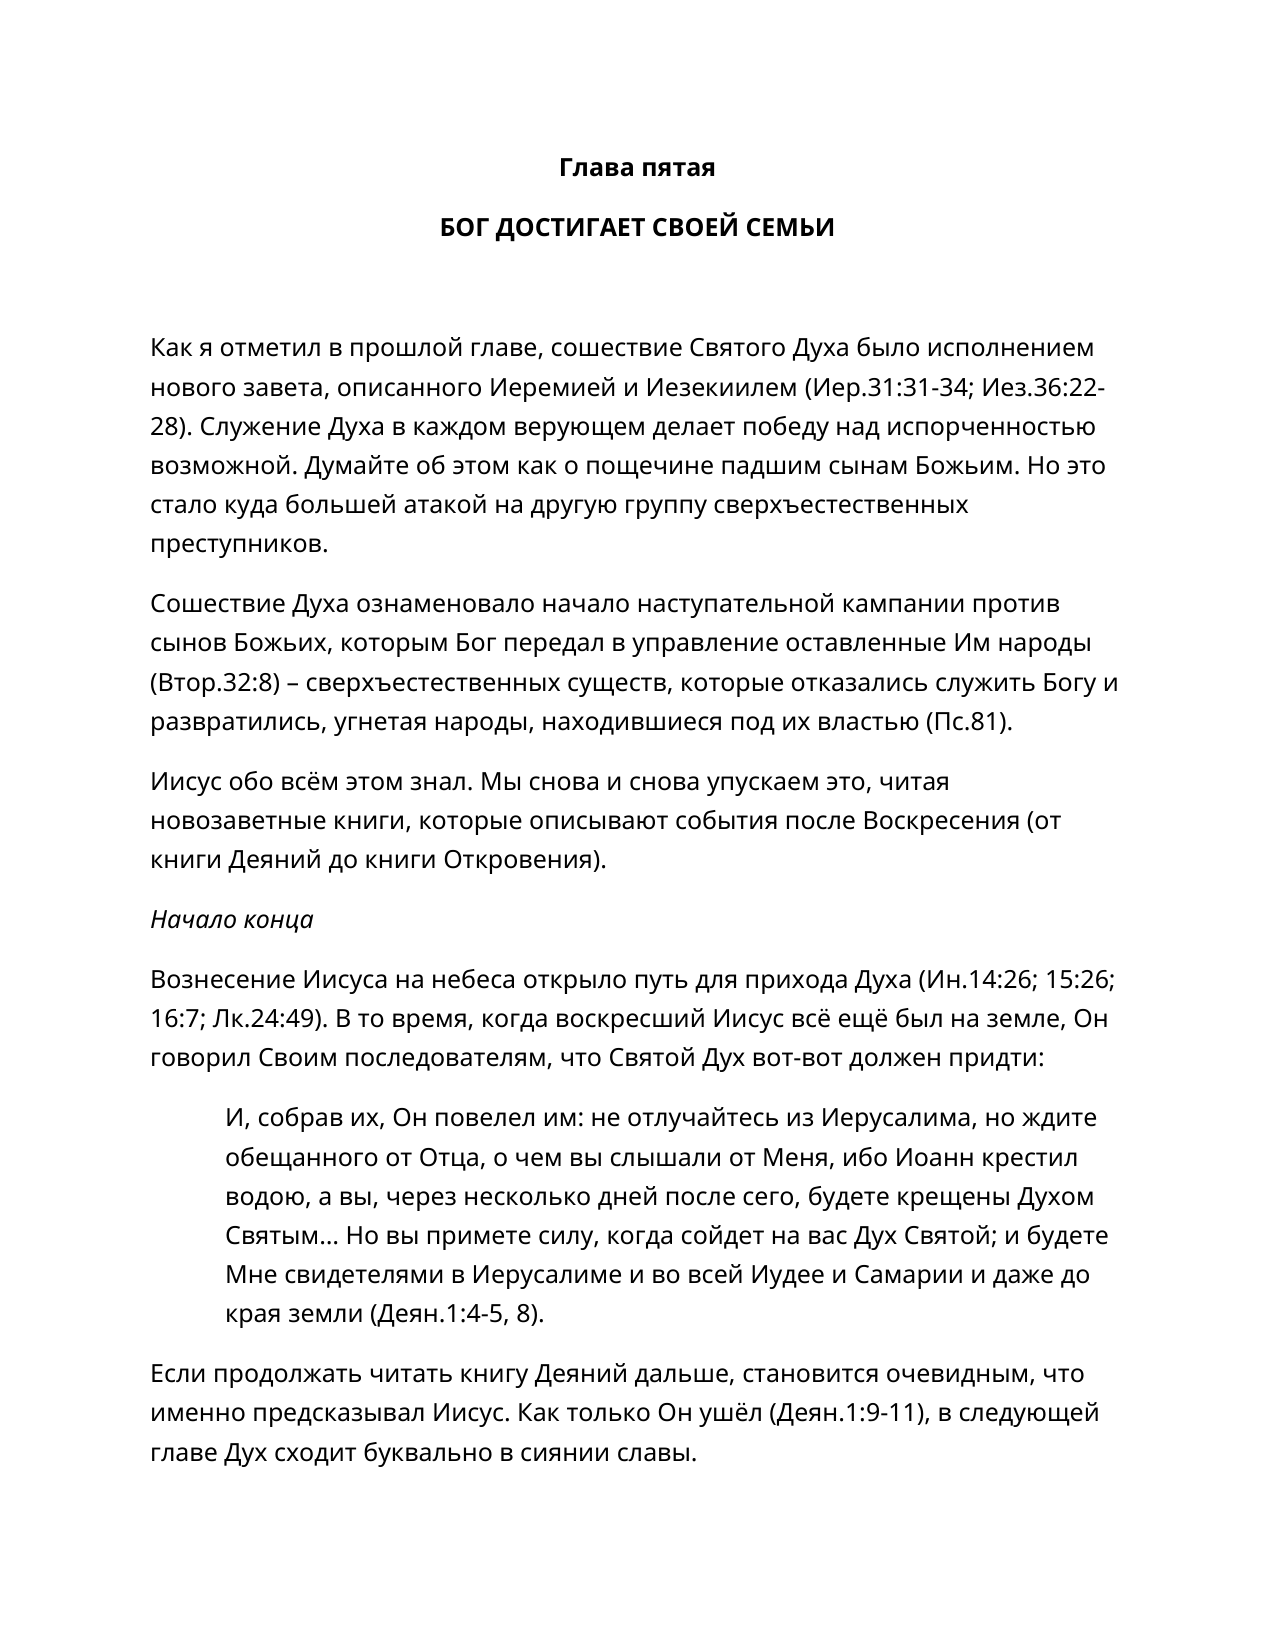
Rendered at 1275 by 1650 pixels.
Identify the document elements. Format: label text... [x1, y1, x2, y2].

text БОГ ДОСТИГАЕТ СВОЕЙ СЕМЬИ [150, 210, 1125, 244]
text Сошествие Духа ознаменовало начало наступательной кампании против сынов Божьих, которым Бог передал в управление оставленные Им народы (Втор.32:8) – сверхъестественных существ, которые отказались служить Богу и развратились, угнетая народы, находившиеся под их властью (Пс.81). [150, 586, 1125, 737]
text Начало конца [150, 902, 1125, 936]
text Иисус обо всём этом знал. Мы снова и снова упускаем это, читая новозаветные книги, которые описывают события после Воскресения (от книги Деяний до книги Откровения). [150, 763, 1125, 876]
text Глава пятая [150, 150, 1125, 184]
text Как я отметил в прошлой главе, сошествие Святого Духа было исполнением нового завета, описанного Иеремией и Иезекиилем (Иер.31:31-34; Иез.36:22-28). Служение Духа в каждом верующем делает победу над испорченностью возможной. Думайте об этом как о пощечине падшим сынам Божьим. Но это стало куда большей атакой на другую группу сверхъестественных преступников. [150, 330, 1125, 560]
text Вознесение Иисуса на небеса открыло путь для прихода Духа (Ин.14:26; 15:26; 16:7; Лк.24:49). В то время, когда воскресший Иисус всё ещё был на земле, Он говорил Своим последователям, что Святой Дух вот-вот должен придти: [150, 962, 1125, 1074]
text Если продолжать читать книгу Деяний дальше, становится очевидным, что именно предсказывал Иисус. Как только Он ушёл (Деян.1:9-11), в следующей главе Дух сходит буквально в сиянии славы. [150, 1356, 1125, 1468]
text И, собрав их, Он повелел им: не отлучайтесь из Иерусалима, но ждите обещанного от Отца, о чем вы слышали от Меня, ибо Иоанн крестил водою, а вы, через несколько дней после сего, будете крещены Духом Святым… Но вы примете силу, когда сойдет на вас Дух Святой; и будете Мне свидетелями в Иерусалиме и во всей Иудее и Самарии и даже до края земли (Деян.1:4-5, 8). [225, 1100, 1125, 1330]
